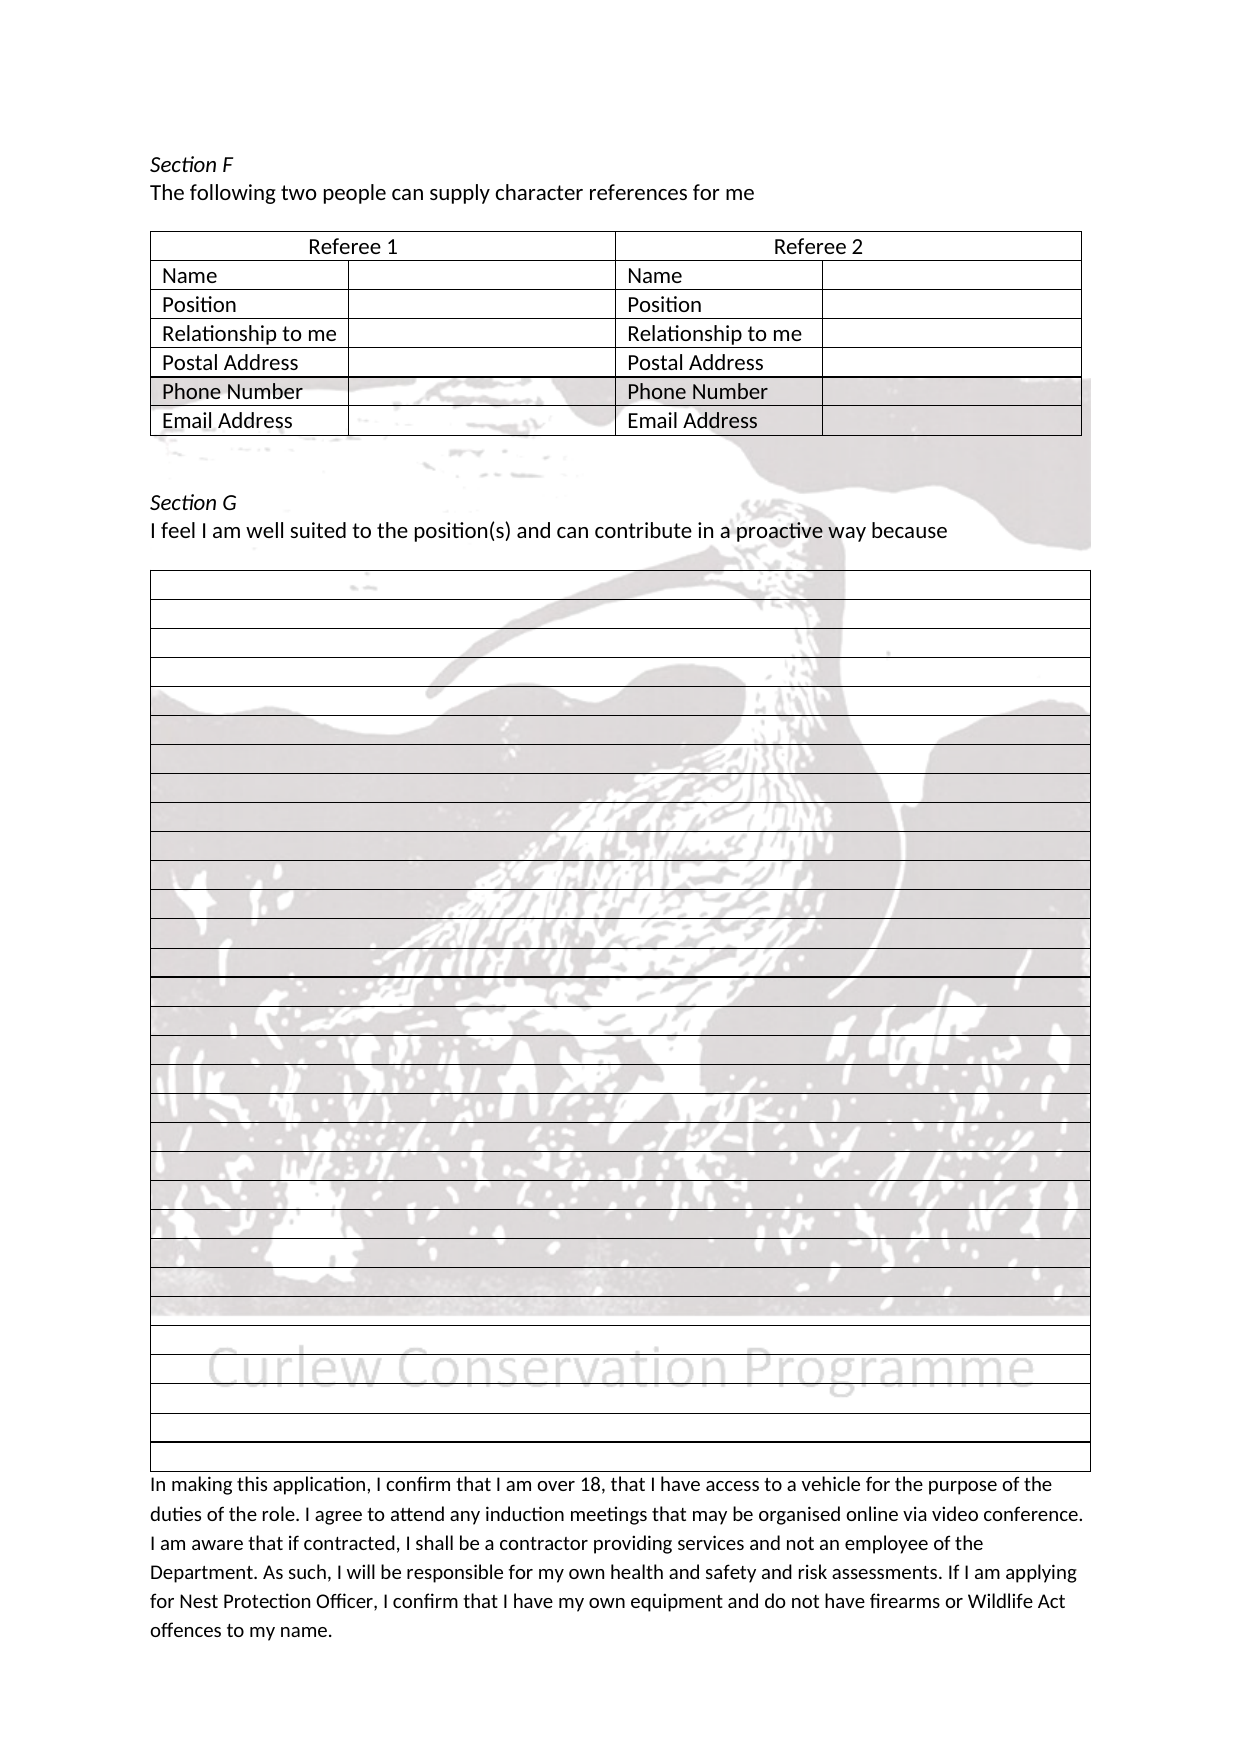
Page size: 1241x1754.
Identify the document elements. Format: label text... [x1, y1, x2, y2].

table_cell [151, 1443, 1090, 1471]
table_cell [823, 348, 1081, 376]
table_cell [151, 861, 1090, 889]
table_cell Name [616, 261, 822, 289]
table_cell Relationship to me [616, 319, 822, 347]
text I feel I am well suited to the position(s) and can contribute in a proactive way because [150, 517, 1090, 544]
table_cell [349, 348, 615, 376]
table_cell [823, 378, 1081, 405]
table_cell [151, 1094, 1090, 1122]
table_cell [151, 629, 1090, 657]
table_cell [151, 978, 1090, 1006]
table_cell [151, 1210, 1090, 1238]
text Section G [150, 488, 1090, 517]
table_cell [151, 1065, 1090, 1093]
table_cell Postal Address [616, 348, 822, 376]
table_header Referee 1 [151, 232, 615, 260]
table_cell [349, 261, 615, 289]
table_cell [823, 319, 1081, 347]
table_cell [349, 378, 615, 405]
table_cell [151, 919, 1090, 947]
table_cell [151, 687, 1090, 715]
table_cell [151, 774, 1090, 802]
table_cell [151, 1414, 1090, 1441]
table_header Referee 2 [616, 232, 1081, 260]
table_cell [151, 745, 1090, 773]
table_cell [823, 261, 1081, 289]
table_cell [151, 600, 1090, 628]
table_cell Email Address [616, 406, 822, 434]
table_cell [151, 1239, 1090, 1267]
table_cell [151, 832, 1090, 860]
table_cell [151, 658, 1090, 686]
table_cell Phone Number [616, 378, 822, 405]
table_cell [151, 1268, 1090, 1296]
table_cell Position [151, 290, 348, 318]
text In making this application, I confirm that I am over 18, that I have access to a vehicle for the purpose of the duties of the role. I agree to attend any induction meetings that may be organised online via video conference. I am aware that if contracted, I shall be a contractor providing services and not an employee of the Department. As such, I will be responsible for my own health and safety and risk assessments. If I am applying for Nest Protection Officer, I confirm that I have my own equipment and do not have firearms or Wildlife Act offences to my name. [150, 1472, 1090, 1643]
table_cell [151, 1326, 1090, 1354]
table_cell [151, 1036, 1090, 1064]
table_cell Relationship to me [151, 319, 348, 347]
table_cell [349, 319, 615, 347]
table_cell [151, 1123, 1090, 1151]
table_cell [151, 1181, 1090, 1209]
table_cell Postal Address [151, 348, 348, 376]
table_cell [349, 406, 615, 434]
table_cell [151, 716, 1090, 744]
table_cell [151, 1152, 1090, 1180]
table_cell [151, 803, 1090, 831]
table_cell [823, 406, 1081, 434]
table_cell [151, 1384, 1090, 1412]
table_cell [151, 1355, 1090, 1383]
table_cell [151, 890, 1090, 918]
table_header [151, 571, 1090, 599]
table_cell [151, 1007, 1090, 1034]
table_cell Name [151, 261, 348, 289]
table_cell [151, 949, 1090, 976]
table_cell [151, 1297, 1090, 1325]
table_cell Phone Number [151, 378, 348, 405]
table_cell [823, 290, 1081, 318]
text Section F [150, 150, 1090, 178]
table_cell Position [616, 290, 822, 318]
table_cell Email Address [151, 406, 348, 434]
text The following two people can supply character references for me [150, 178, 1090, 206]
table_cell [349, 290, 615, 318]
